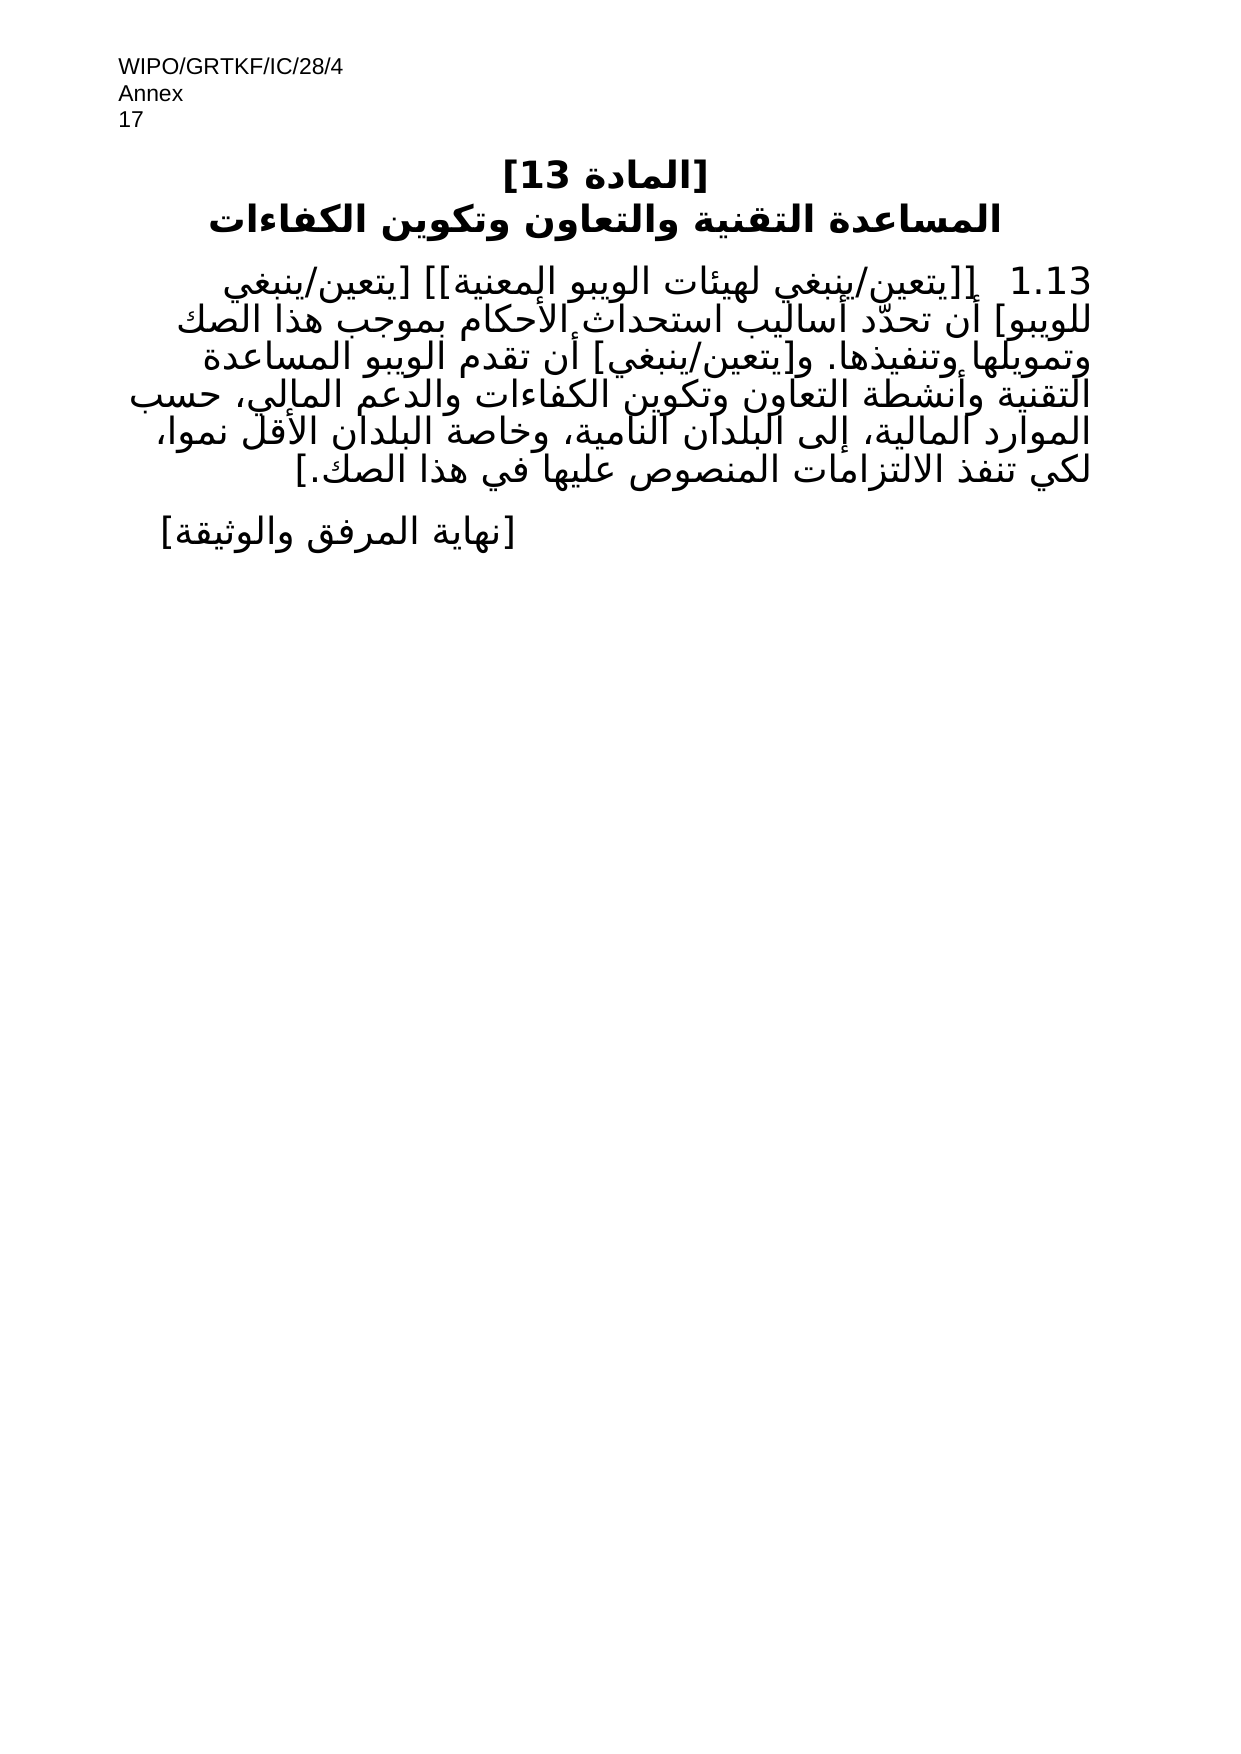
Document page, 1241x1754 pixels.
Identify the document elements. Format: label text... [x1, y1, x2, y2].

text [نهاية المرفق والوثيقة] [118, 515, 259, 552]
text المساعدة التقنية والتعاون وتكوين الكفاءات [118, 202, 1092, 240]
text [نهاية المرفق والوثيقة] [362, 515, 479, 552]
text [نهاية المرفق والوثيقة] [244, 515, 402, 552]
text [نهاية المرفق والوثيقة] [469, 515, 516, 552]
text 1.13 [[يتعين/ينبغي لهيئات الويبو المعنية]] [يتعين/ينبغي للويبو] أن تحدّد أساليب استحداث الأحكام بموجب هذا الصك وتمويلها وتنفيذها. و[يتعين/ينبغي] أن تقدم الويبو المساعدة التقنية وأنشطة التعاون وتكوين الكفاءات والدعم المالي، حسب الموارد المالية، إلى البلدان النامية، وخاصة البلدان الأقل نموا، لكي تنفذ الالتزامات المنصوص عليها في هذا الصك.] [118, 265, 1092, 490]
list [المادة 13] [118, 158, 1092, 196]
